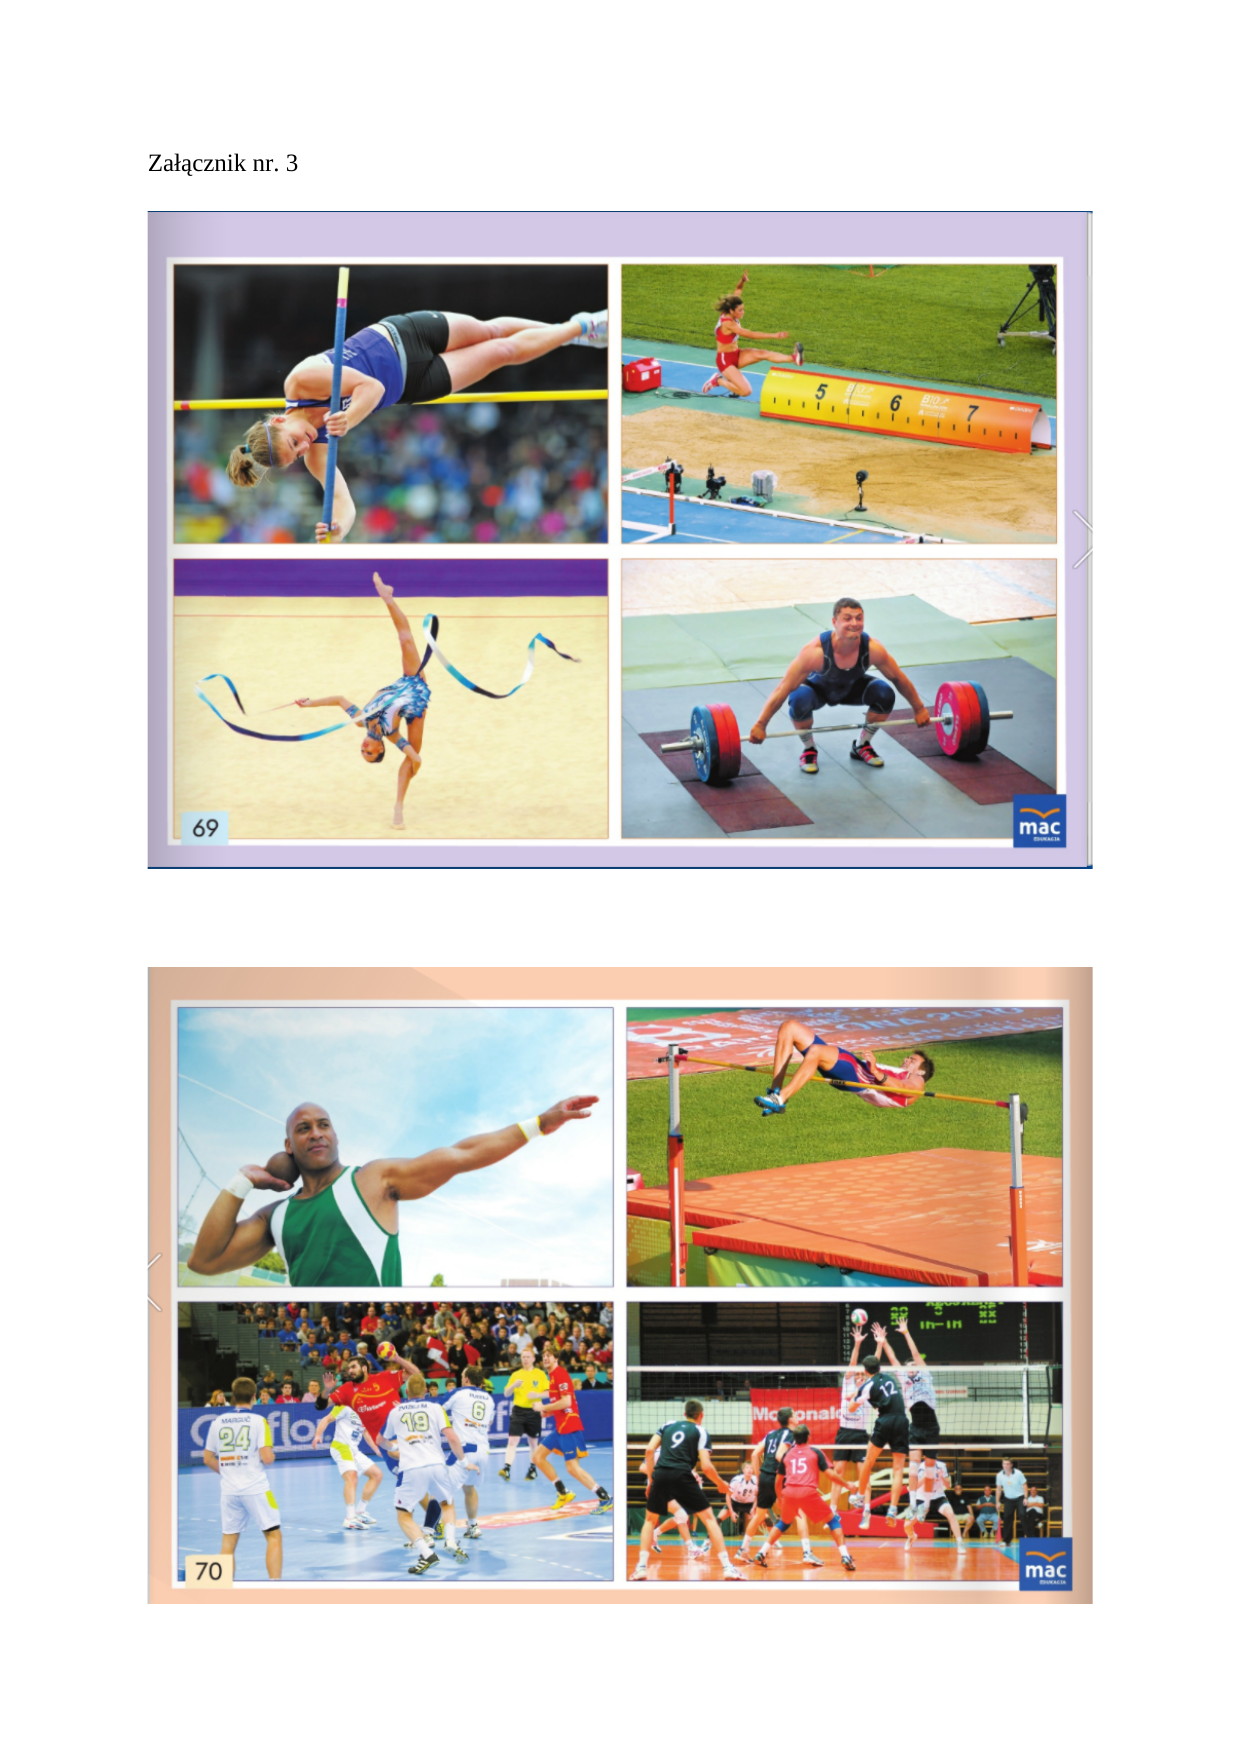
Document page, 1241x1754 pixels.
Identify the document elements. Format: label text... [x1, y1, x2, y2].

picture [147, 967, 1093, 1604]
text Załącznik nr. 3 [148, 148, 1093, 176]
picture [147, 211, 1093, 869]
